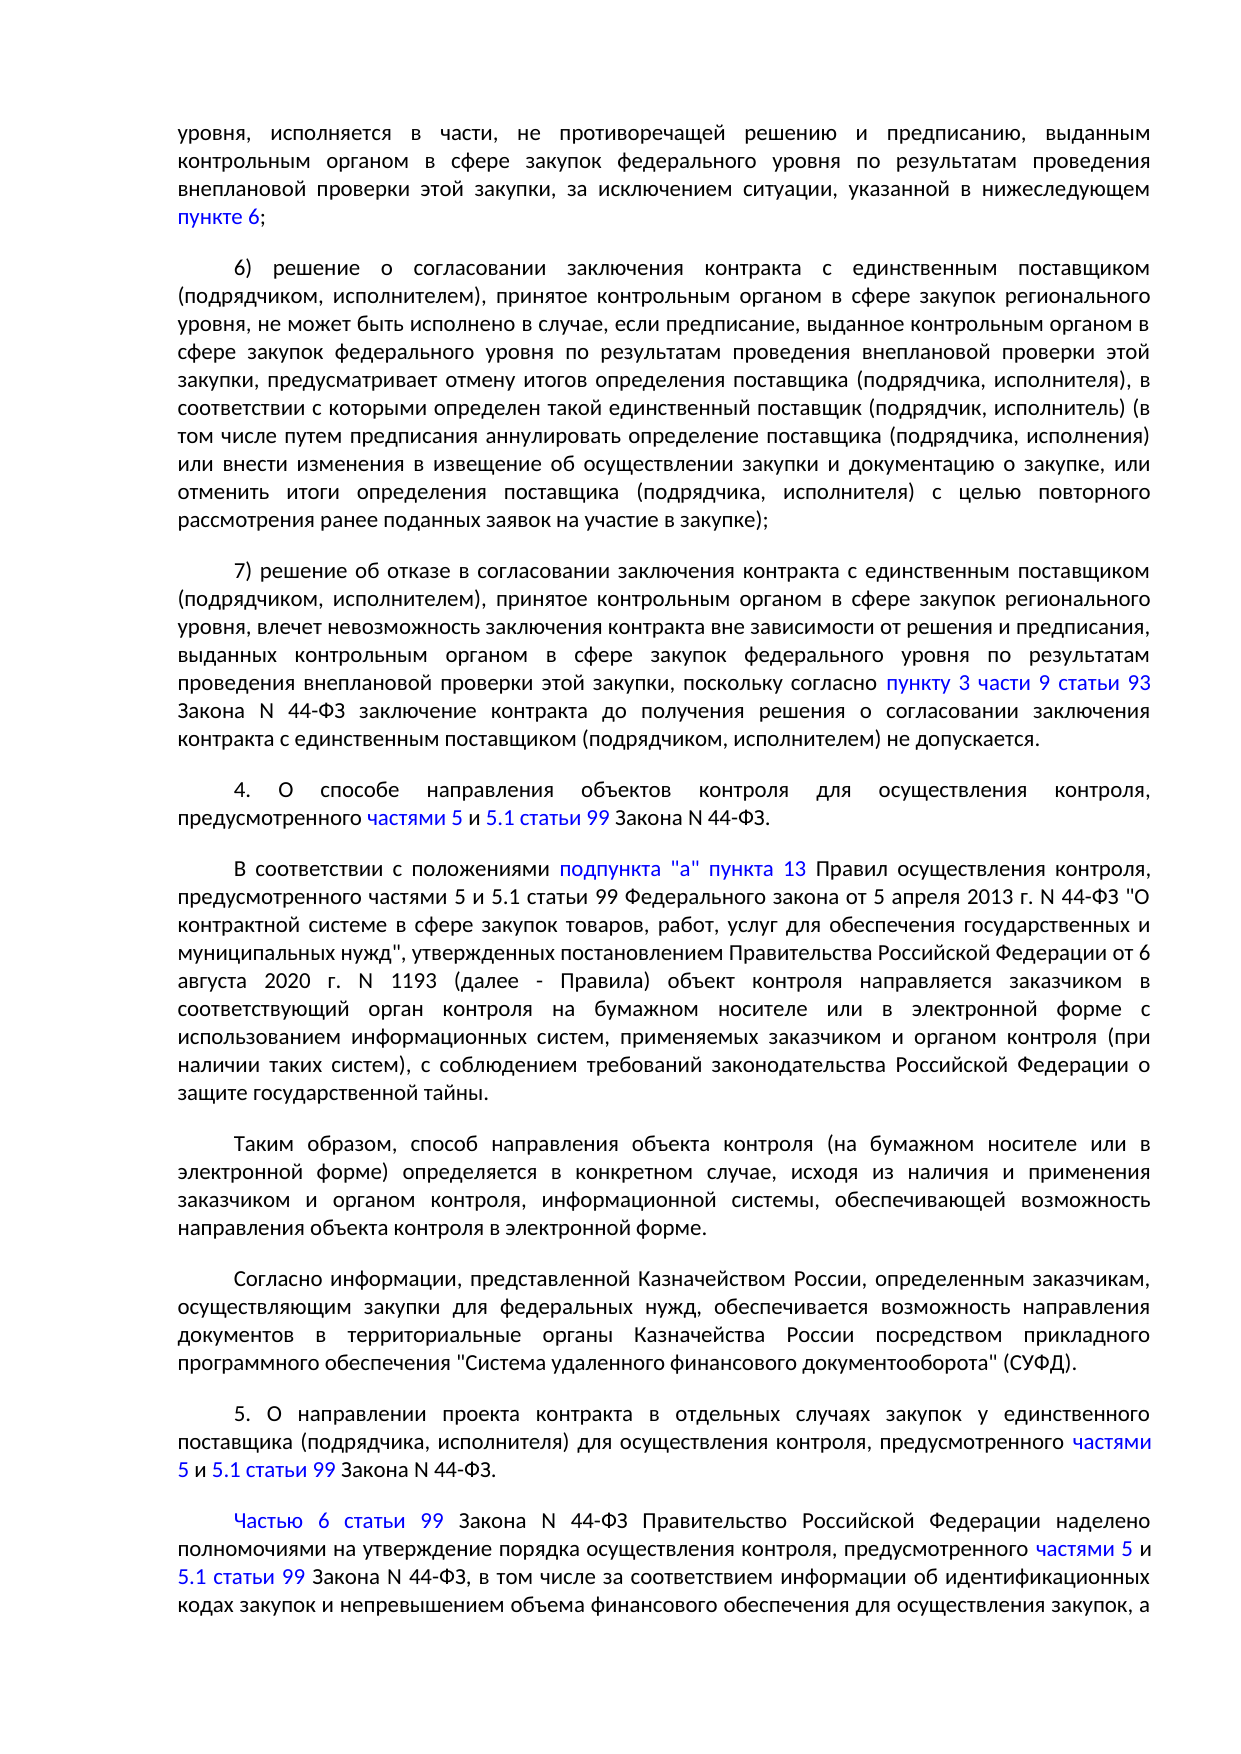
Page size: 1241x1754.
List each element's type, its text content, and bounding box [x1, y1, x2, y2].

text 4. О способе направления объектов контроля для осуществления контроля, предусмотренного частями 5 и 5.1 статьи 99 Закона N 44-ФЗ. [177, 775, 1152, 831]
text Согласно информации, представленной Казначейством России, определенным заказчикам, осуществляющим закупки для федеральных нужд, обеспечивается возможность направления документов в территориальные органы Казначейства России посредством прикладного программного обеспечения "Система удаленного финансового документооборота" (СУФД). [177, 1264, 1152, 1376]
text 7) решение об отказе в согласовании заключения контракта с единственным поставщиком (подрядчиком, исполнителем), принятое контрольным органом в сфере закупок регионального уровня, влечет невозможность заключения контракта вне зависимости от решения и предписания, выданных контрольным органом в сфере закупок федерального уровня по результатам проведения внеплановой проверки этой закупки, поскольку согласно пункту 3 части 9 статьи 93 Закона N 44-ФЗ заключение контракта до получения решения о согласовании заключения контракта с единственным поставщиком (подрядчиком, исполнителем) не допускается. [177, 556, 1152, 752]
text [177, 118, 1152, 230]
text 6) решение о согласовании заключения контракта с единственным поставщиком (подрядчиком, исполнителем), принятое контрольным органом в сфере закупок регионального уровня, не может быть исполнено в случае, если предписание, выданное контрольным органом в сфере закупок федерального уровня по результатам проведения внеплановой проверки этой закупки, предусматривает отмену итогов определения поставщика (подрядчика, исполнителя), в соответствии с которыми определен такой единственный поставщик (подрядчик, исполнитель) (в том числе путем предписания аннулировать определение поставщика (подрядчика, исполнения) или внести изменения в извещение об осуществлении закупки и документацию о закупке, или отменить итоги определения поставщика (подрядчика, исполнителя) с целью повторного рассмотрения ранее поданных заявок на участие в закупке); [177, 253, 1152, 533]
text В соответствии с положениями подпункта "а" пункта 13 Правил осуществления контроля, предусмотренного частями 5 и 5.1 статьи 99 Федерального закона от 5 апреля 2013 г. N 44-ФЗ "О контрактной системе в сфере закупок товаров, работ, услуг для обеспечения государственных и муниципальных нужд", утвержденных постановлением Правительства Российской Федерации от 6 августа 2020 г. N 1193 (далее - Правила) объект контроля направляется заказчиком в соответствующий орган контроля на бумажном носителе или в электронной форме с использованием информационных систем, применяемых заказчиком и органом контроля (при наличии таких систем), с соблюдением требований законодательства Российской Федерации о защите государственной тайны. [177, 854, 1152, 1106]
text 5. О направлении проекта контракта в отдельных случаях закупок у единственного поставщика (подрядчика, исполнителя) для осуществления контроля, предусмотренного частями 5 и 5.1 статьи 99 Закона N 44-ФЗ. [177, 1399, 1152, 1483]
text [177, 1506, 1152, 1618]
text Таким образом, способ направления объекта контроля (на бумажном носителе или в электронной форме) определяется в конкретном случае, исходя из наличия и применения заказчиком и органом контроля, информационной системы, обеспечивающей возможность направления объекта контроля в электронной форме. [177, 1129, 1152, 1241]
